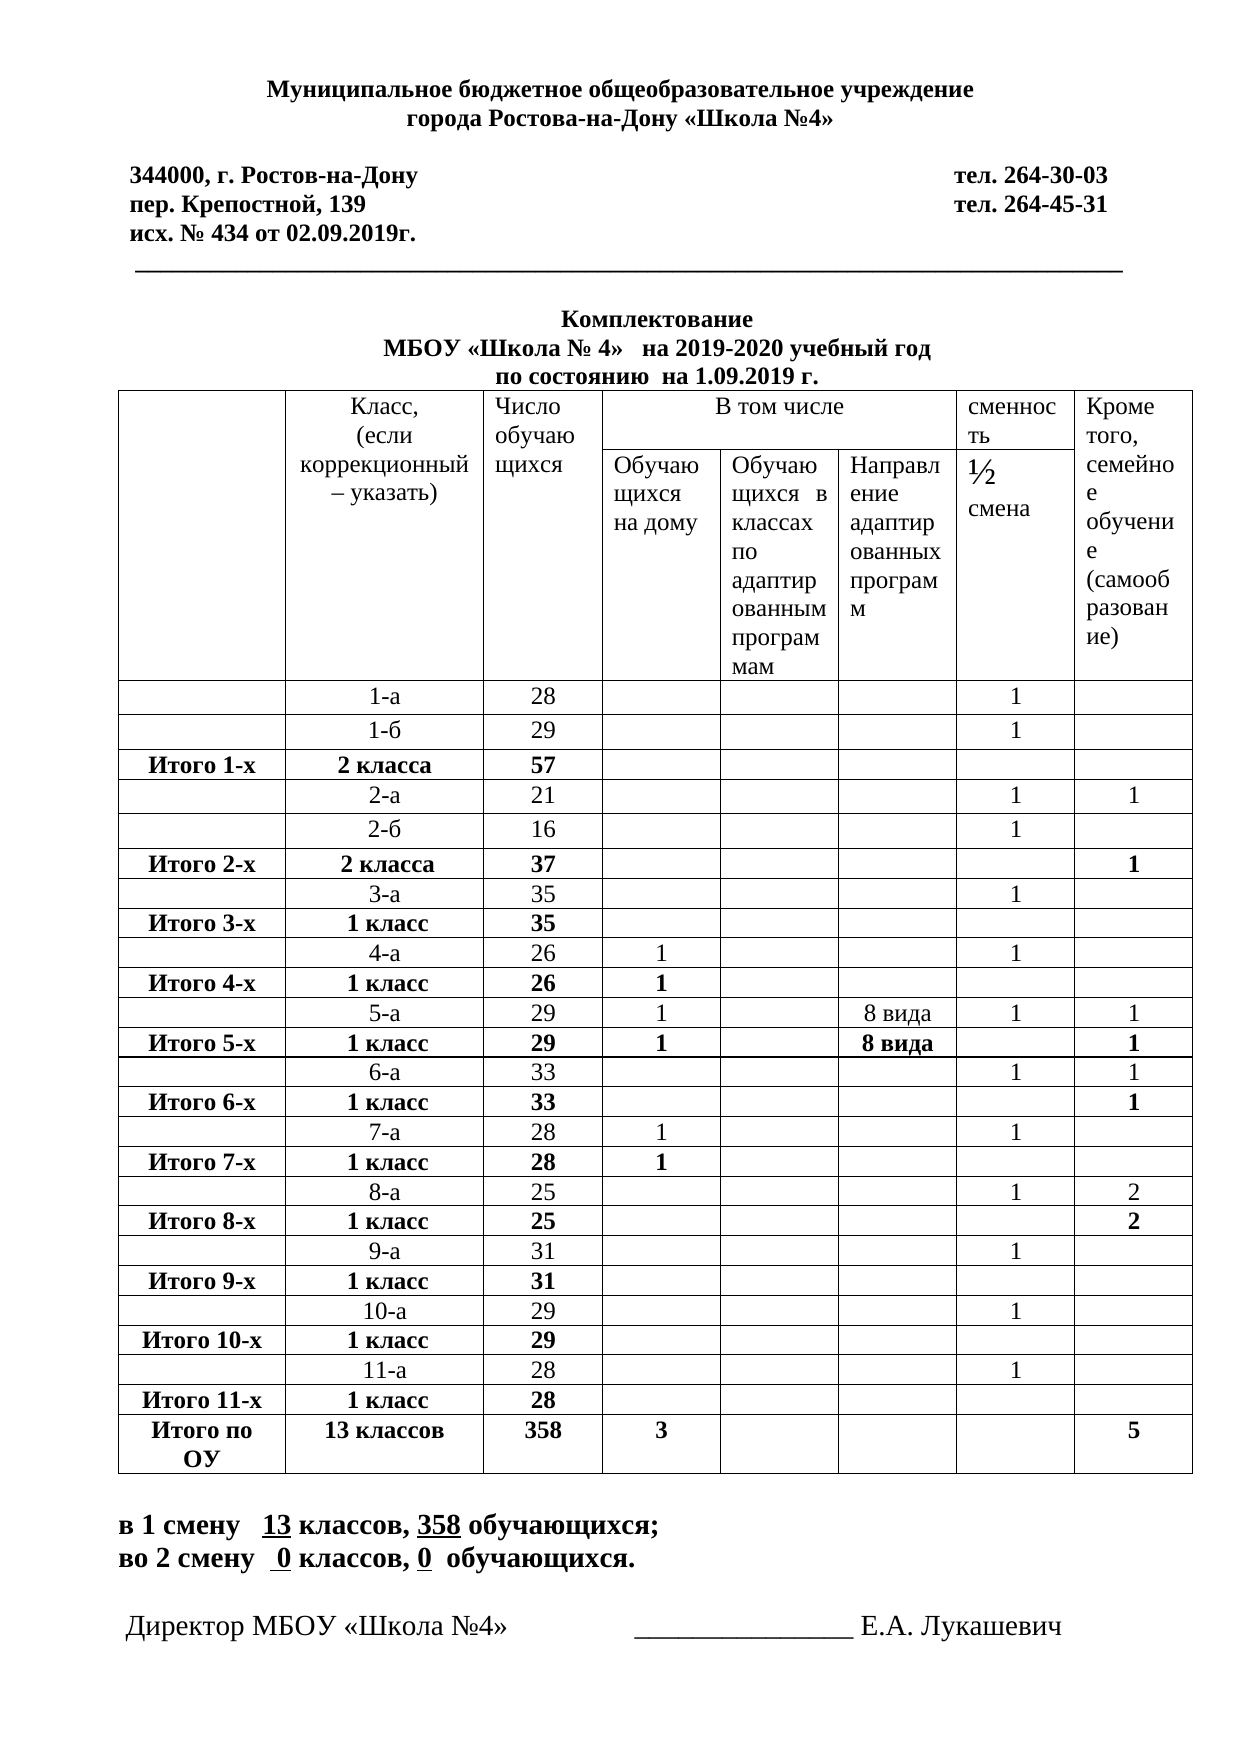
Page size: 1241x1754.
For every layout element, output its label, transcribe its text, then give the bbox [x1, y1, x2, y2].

table_header Число обучающихся [484, 391, 602, 680]
table_cell 37 [484, 849, 602, 878]
table_cell 3-а [286, 879, 483, 907]
table_cell 1 класс [286, 1087, 483, 1116]
table_cell [603, 1087, 720, 1116]
table_cell [119, 1177, 285, 1205]
table_cell [839, 968, 956, 997]
table_cell 5 [1075, 1415, 1192, 1472]
table_cell 2-а [286, 780, 483, 813]
table_cell [839, 1117, 956, 1146]
table_cell [721, 1415, 838, 1472]
table_cell 29 [484, 715, 602, 749]
table_cell 28 [484, 1385, 602, 1414]
table_cell [839, 1415, 956, 1472]
table_cell [721, 1206, 838, 1235]
table_cell [603, 879, 720, 907]
table_cell 10-а [286, 1296, 483, 1324]
table_cell Итого 2-х [119, 849, 285, 878]
table_cell Итого 7-х [119, 1147, 285, 1176]
text МБОУ «Школа № 4» на 2019-2020 учебный год [192, 333, 1122, 361]
table_cell Итого 6-х [119, 1087, 285, 1116]
table_cell [603, 780, 720, 813]
table_cell [839, 1385, 956, 1414]
table_cell [721, 1296, 838, 1324]
table_cell 33 [484, 1087, 602, 1116]
table_cell [721, 998, 838, 1027]
table_cell [603, 750, 720, 779]
table_cell 25 [484, 1206, 602, 1235]
table_cell 1 [603, 1117, 720, 1146]
table_cell 1 [1075, 1028, 1192, 1056]
table_cell 1 [957, 879, 1074, 907]
table_cell [1075, 681, 1192, 714]
table_cell 2 класса [286, 849, 483, 878]
table_cell 1 [957, 1296, 1074, 1324]
table_cell Итого по ОУ [119, 1415, 285, 1472]
table_cell [721, 1028, 838, 1056]
table_cell [119, 1236, 285, 1265]
table_cell [603, 715, 720, 749]
table_cell [721, 1147, 838, 1176]
table_cell 16 [484, 814, 602, 848]
table_cell [721, 1087, 838, 1116]
table_cell [603, 1177, 720, 1205]
table_cell [603, 681, 720, 714]
table_cell 8-а [286, 1177, 483, 1205]
table_cell [721, 1385, 838, 1414]
table_cell [721, 715, 838, 749]
table_cell [1075, 909, 1192, 937]
table_cell [1075, 1385, 1192, 1414]
table_cell 8 вида [839, 1028, 956, 1056]
table_cell [721, 1266, 838, 1295]
table_cell [839, 681, 956, 714]
table_cell [721, 879, 838, 907]
table_cell 1 [603, 998, 720, 1027]
table_cell 5-а [286, 998, 483, 1027]
table_cell 358 [484, 1415, 602, 1472]
table_cell [721, 1058, 838, 1086]
table_cell 35 [484, 879, 602, 907]
table_cell [721, 1355, 838, 1384]
table_cell 1 [603, 968, 720, 997]
table_cell [119, 814, 285, 848]
text в 1 смену 13 классов, 358 обучающихся; [118, 1507, 1122, 1541]
table_cell [957, 968, 1074, 997]
table_cell 31 [484, 1236, 602, 1265]
table_cell [957, 1087, 1074, 1116]
table_cell [839, 1087, 956, 1116]
table_cell 28 [484, 681, 602, 714]
table_cell [1075, 938, 1192, 967]
table_cell [839, 750, 956, 779]
table_cell 1 [1075, 998, 1192, 1027]
table_header Кроме того, семейное обучение (самообразование) [1075, 391, 1192, 680]
table_cell 1 [957, 1117, 1074, 1146]
text Комплектование [192, 304, 1122, 333]
table_cell [721, 1326, 838, 1354]
table_cell [1075, 750, 1192, 779]
table_cell 1 [1075, 1087, 1192, 1116]
table_cell [957, 1266, 1074, 1295]
text Муниципальное бюджетное общеобразовательное учреждение [118, 74, 1122, 103]
table_cell 1 [957, 780, 1074, 813]
table_cell 21 [484, 780, 602, 813]
table_cell [1075, 968, 1192, 997]
table_cell Итого 9-х [119, 1266, 285, 1295]
table_cell 1 [603, 1147, 720, 1176]
table_header сменность [957, 391, 1074, 449]
table_cell [957, 909, 1074, 937]
table_cell [603, 1385, 720, 1414]
table_cell [603, 814, 720, 848]
table_cell [603, 1206, 720, 1235]
table_cell [1075, 879, 1192, 907]
table_cell [839, 780, 956, 813]
table_cell [721, 681, 838, 714]
table_cell 1 [1075, 780, 1192, 813]
table_cell [839, 1058, 956, 1086]
table_cell 2 класса [286, 750, 483, 779]
table_cell [119, 1355, 285, 1384]
table_cell 57 [484, 750, 602, 779]
table_cell [839, 1236, 956, 1265]
table_cell 1 [1075, 1058, 1192, 1086]
table_cell 1 [957, 814, 1074, 848]
table_cell [119, 998, 285, 1027]
table_header Класс, (если коррекционный – указать) [286, 391, 483, 680]
table_cell 31 [484, 1266, 602, 1295]
table_cell [721, 780, 838, 813]
table_cell [603, 1296, 720, 1324]
table_cell [603, 1236, 720, 1265]
table_cell [957, 1147, 1074, 1176]
table_cell 1 класс [286, 1147, 483, 1176]
table_cell 35 [484, 909, 602, 937]
table_header [119, 391, 285, 680]
table_cell [119, 780, 285, 813]
table_cell Обучающихся на дому [603, 450, 720, 680]
table_cell [721, 1177, 838, 1205]
table_cell 25 [484, 1177, 602, 1205]
table_cell [1075, 1296, 1192, 1324]
table_cell [721, 814, 838, 848]
table_cell 29 [484, 1326, 602, 1354]
table_cell 1 класс [286, 909, 483, 937]
table_cell 1 класс [286, 1028, 483, 1056]
table_cell 8 вида [839, 998, 956, 1027]
table_cell [839, 1206, 956, 1235]
table_cell Итого 1-х [119, 750, 285, 779]
table_cell 1 класс [286, 1206, 483, 1235]
table_cell [839, 909, 956, 937]
table_cell [839, 1266, 956, 1295]
table_cell [839, 938, 956, 967]
table_cell 11-а [286, 1355, 483, 1384]
table_cell [1075, 715, 1192, 749]
table_cell [603, 1058, 720, 1086]
table_cell 33 [484, 1058, 602, 1086]
table_cell [839, 1147, 956, 1176]
table_cell 29 [484, 1028, 602, 1056]
table_cell [1075, 1117, 1192, 1146]
table_cell 26 [484, 938, 602, 967]
table_cell 1 [603, 1028, 720, 1056]
table_cell 2 [1075, 1177, 1192, 1205]
table_cell 3 [603, 1415, 720, 1472]
table_cell [839, 879, 956, 907]
table_cell [839, 1355, 956, 1384]
table_cell [721, 1236, 838, 1265]
table_cell [1075, 1236, 1192, 1265]
table_cell 29 [484, 998, 602, 1027]
table_cell [119, 1296, 285, 1324]
table_cell [957, 1206, 1074, 1235]
table_cell [721, 968, 838, 997]
table_cell [119, 1117, 285, 1146]
text во 2 смену 0 классов, 0 обучающихся. [118, 1541, 1122, 1574]
table_cell [839, 849, 956, 878]
table_cell 1 класс [286, 968, 483, 997]
table_header тел. 264-30-03 тел. 264-45-31 [941, 160, 1119, 271]
table_cell [839, 814, 956, 848]
table_cell ½ смена [957, 450, 1074, 680]
table_cell 1 [957, 1236, 1074, 1265]
table_cell Итого 3-х [119, 909, 285, 937]
table_cell Итого 11-х [119, 1385, 285, 1414]
table_header В том числе [603, 391, 956, 449]
table_cell [1075, 1266, 1192, 1295]
table_cell [119, 681, 285, 714]
table_cell [119, 715, 285, 749]
table_cell Направление адаптированных программ [839, 450, 956, 680]
table_cell [839, 715, 956, 749]
table_cell 9-а [286, 1236, 483, 1265]
table_cell [957, 1028, 1074, 1056]
table_cell [603, 1326, 720, 1354]
table_cell [1075, 1355, 1192, 1384]
table_cell [839, 1177, 956, 1205]
table_cell [603, 1266, 720, 1295]
table_cell [721, 909, 838, 937]
table_cell 1 класс [286, 1326, 483, 1354]
table_cell [721, 938, 838, 967]
table_cell 1-б [286, 715, 483, 749]
table_cell [839, 1326, 956, 1354]
table_cell 7-а [286, 1117, 483, 1146]
table_cell 1 класс [286, 1385, 483, 1414]
table_cell [957, 849, 1074, 878]
table_cell [957, 750, 1074, 779]
table_cell [1075, 1147, 1192, 1176]
table_cell [839, 1296, 956, 1324]
table_cell 1 [1075, 849, 1192, 878]
table_cell Итого 4-х [119, 968, 285, 997]
table_cell Обучающихся в классах по адаптированным программам [721, 450, 838, 680]
text города Ростова-на-Дону «Школа №4» [118, 103, 1122, 131]
table_cell 1 [603, 938, 720, 967]
table_cell [957, 1326, 1074, 1354]
table_cell 28 [484, 1147, 602, 1176]
text Директор МБОУ «Школа №4» _______________ Е.А. Лукашевич [118, 1608, 1122, 1641]
table_cell 29 [484, 1296, 602, 1324]
table_cell [119, 879, 285, 907]
table_cell 1 [957, 1355, 1074, 1384]
table_cell 1 [957, 998, 1074, 1027]
table_cell 1 [957, 681, 1074, 714]
table_cell 6-а [286, 1058, 483, 1086]
table_cell 1 [957, 938, 1074, 967]
table_cell [1075, 814, 1192, 848]
table_cell [721, 1117, 838, 1146]
table_cell Итого 10-х [119, 1326, 285, 1354]
table_cell 28 [484, 1117, 602, 1146]
table_cell 1 [957, 715, 1074, 749]
table_cell Итого 5-х [119, 1028, 285, 1056]
table_cell [119, 1058, 285, 1086]
table_cell [119, 938, 285, 967]
table_cell 2-б [286, 814, 483, 848]
text по состоянию на 1.09.2019 г. [192, 361, 1122, 390]
table_cell 1 [957, 1058, 1074, 1086]
table_cell 1 класс [286, 1266, 483, 1295]
table_cell 4-а [286, 938, 483, 967]
table_header 344000, г. Ростов-на-Дону пер. Крепостной, 139 исх. № 434 от 02.09.2019г. _______________________________________________________________________________ [118, 160, 941, 275]
table_cell [957, 1415, 1074, 1472]
table_cell 28 [484, 1355, 602, 1384]
table_cell [721, 849, 838, 878]
table_cell Итого 8-х [119, 1206, 285, 1235]
table_cell [603, 1355, 720, 1384]
table_cell [1075, 1326, 1192, 1354]
table_cell 1-а [286, 681, 483, 714]
table_cell 26 [484, 968, 602, 997]
table_cell 1 [957, 1177, 1074, 1205]
table_cell 2 [1075, 1206, 1192, 1235]
table_cell [603, 849, 720, 878]
table_cell [721, 750, 838, 779]
table_cell 13 классов [286, 1415, 483, 1472]
table_cell [957, 1385, 1074, 1414]
table_cell [603, 909, 720, 937]
